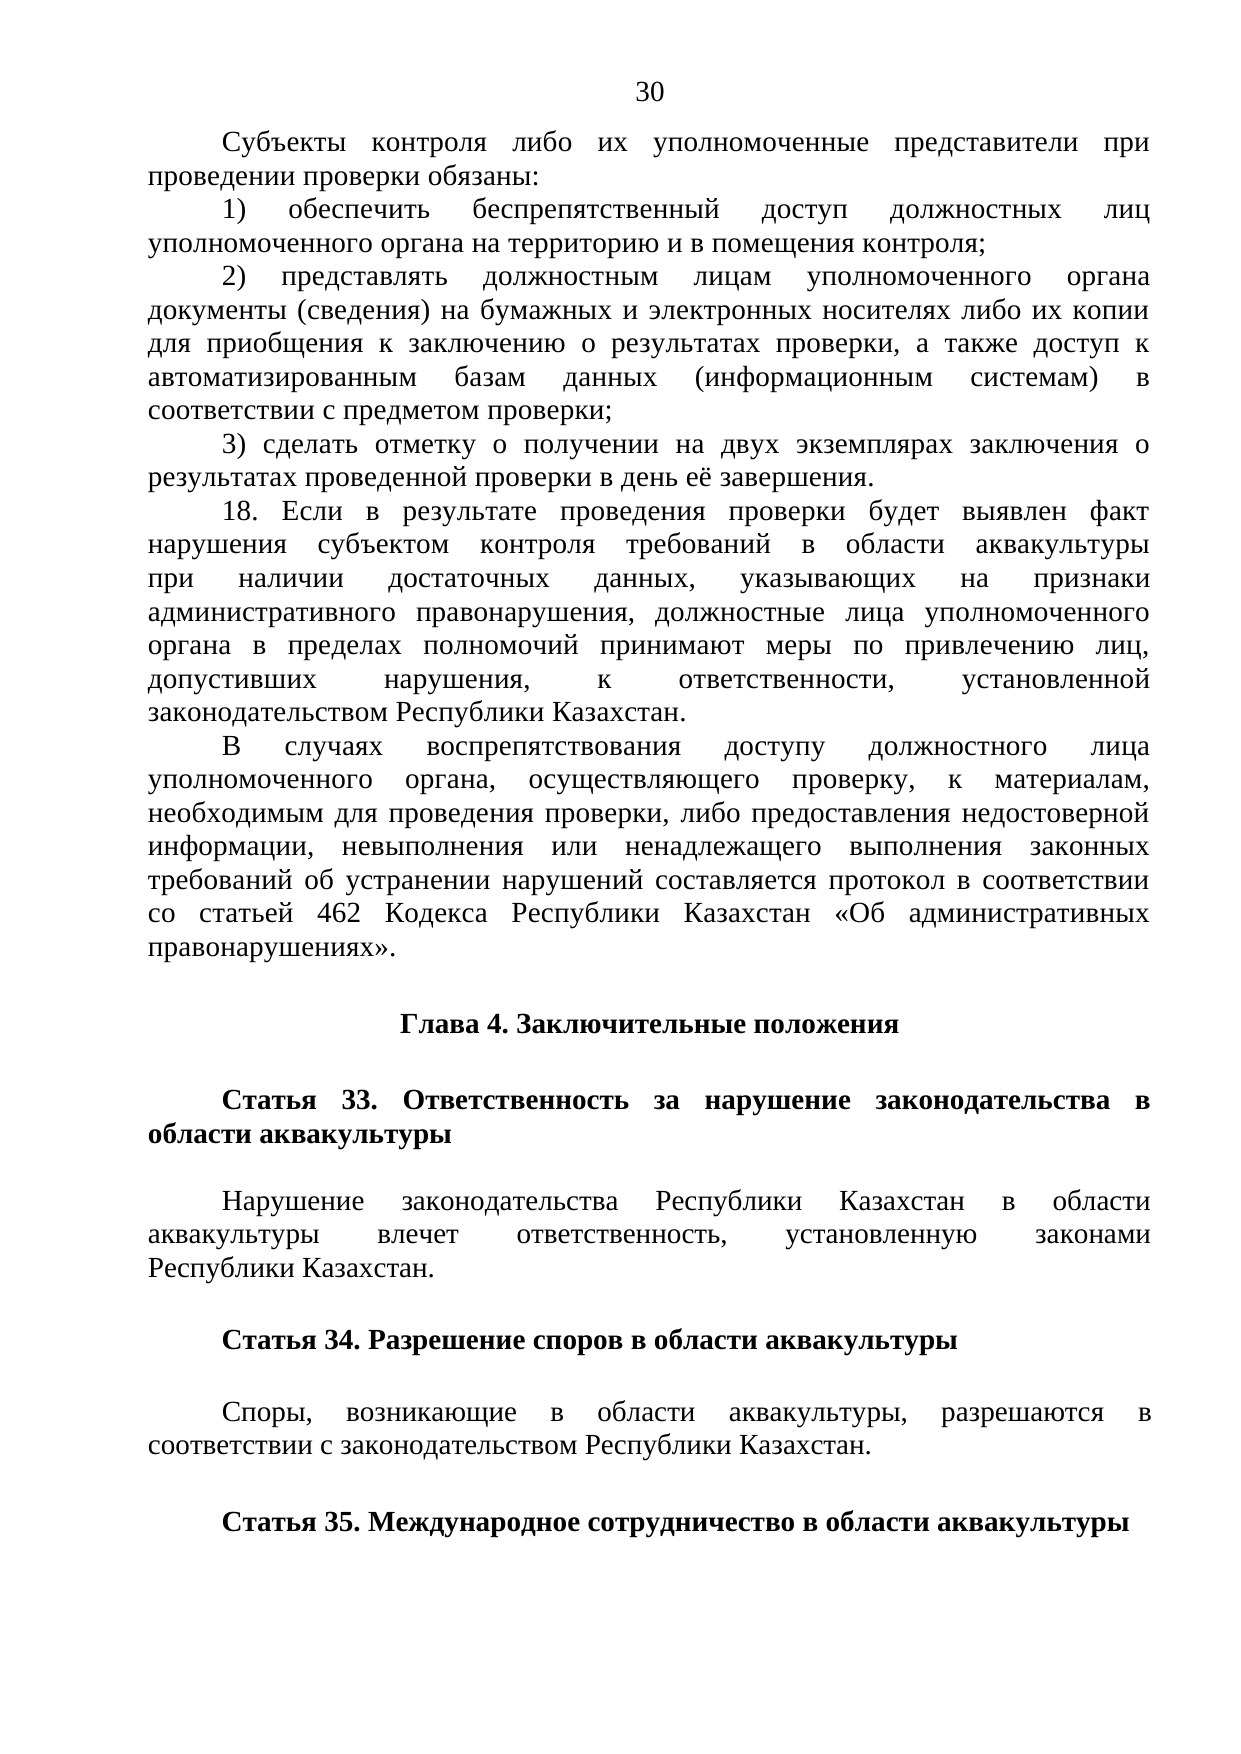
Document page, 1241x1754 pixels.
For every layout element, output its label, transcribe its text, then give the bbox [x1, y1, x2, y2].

text Статья 33. Ответственность за нарушение законодательства в области аквакультуры [148, 1082, 1152, 1149]
text 3) сделать отметку о получении на двух экземплярах заключения о результатах проведенной проверки в день её завершения. [148, 426, 1152, 493]
text 2) представлять должностным лицам уполномоченного органа документы (сведения) на бумажных и электронных носителях либо их копии для приобщения к заключению о результатах проверки, а также доступ к автоматизированным базам данных (информационным системам) в соответствии с предметом проверки; [148, 258, 1152, 426]
text Нарушение законодательства Республики Казахстан в области аквакультуры влечет ответственность, установленную законами Республики Казахстан. [148, 1183, 1152, 1284]
text Споры, возникающие в области аквакультуры, разрешаются в соответствии с законодательством Республики Казахстан. [148, 1394, 1152, 1461]
text 18. Если в результате проведения проверки будет выявлен факт нарушения субъектом контроля требований в области аквакультуры при наличии достаточных данных, указывающих на признаки административного правонарушения, должностные лица уполномоченного органа в пределах полномочий принимают меры по привлечению лиц, допустивших нарушения, к ответственности, установленной законодательством Республики Казахстан. [148, 493, 1152, 728]
text Субъекты контроля либо их уполномоченные представители при проведении проверки обязаны: [148, 124, 1152, 191]
text Глава 4. Заключительные положения [148, 1006, 1152, 1039]
text В случаях воспрепятствования доступу должностного лица уполномоченного органа, осуществляющего проверку, к материалам, необходимым для проведения проверки, либо предоставления недостоверной информации, невыполнения или ненадлежащего выполнения законных требований об устранении нарушений составляется протокол в соответствии со статьей 462 Кодекса Республики Казахстан «Об административных правонарушениях». [148, 728, 1152, 963]
text Статья 34. Разрешение споров в области аквакультуры [148, 1322, 1152, 1356]
text 1) обеспечить беспрепятственный доступ должностных лиц уполномоченного органа на территорию и в помещения контроля; [148, 191, 1152, 258]
text Статья 35. Международное сотрудничество в области аквакультуры [148, 1504, 1152, 1538]
